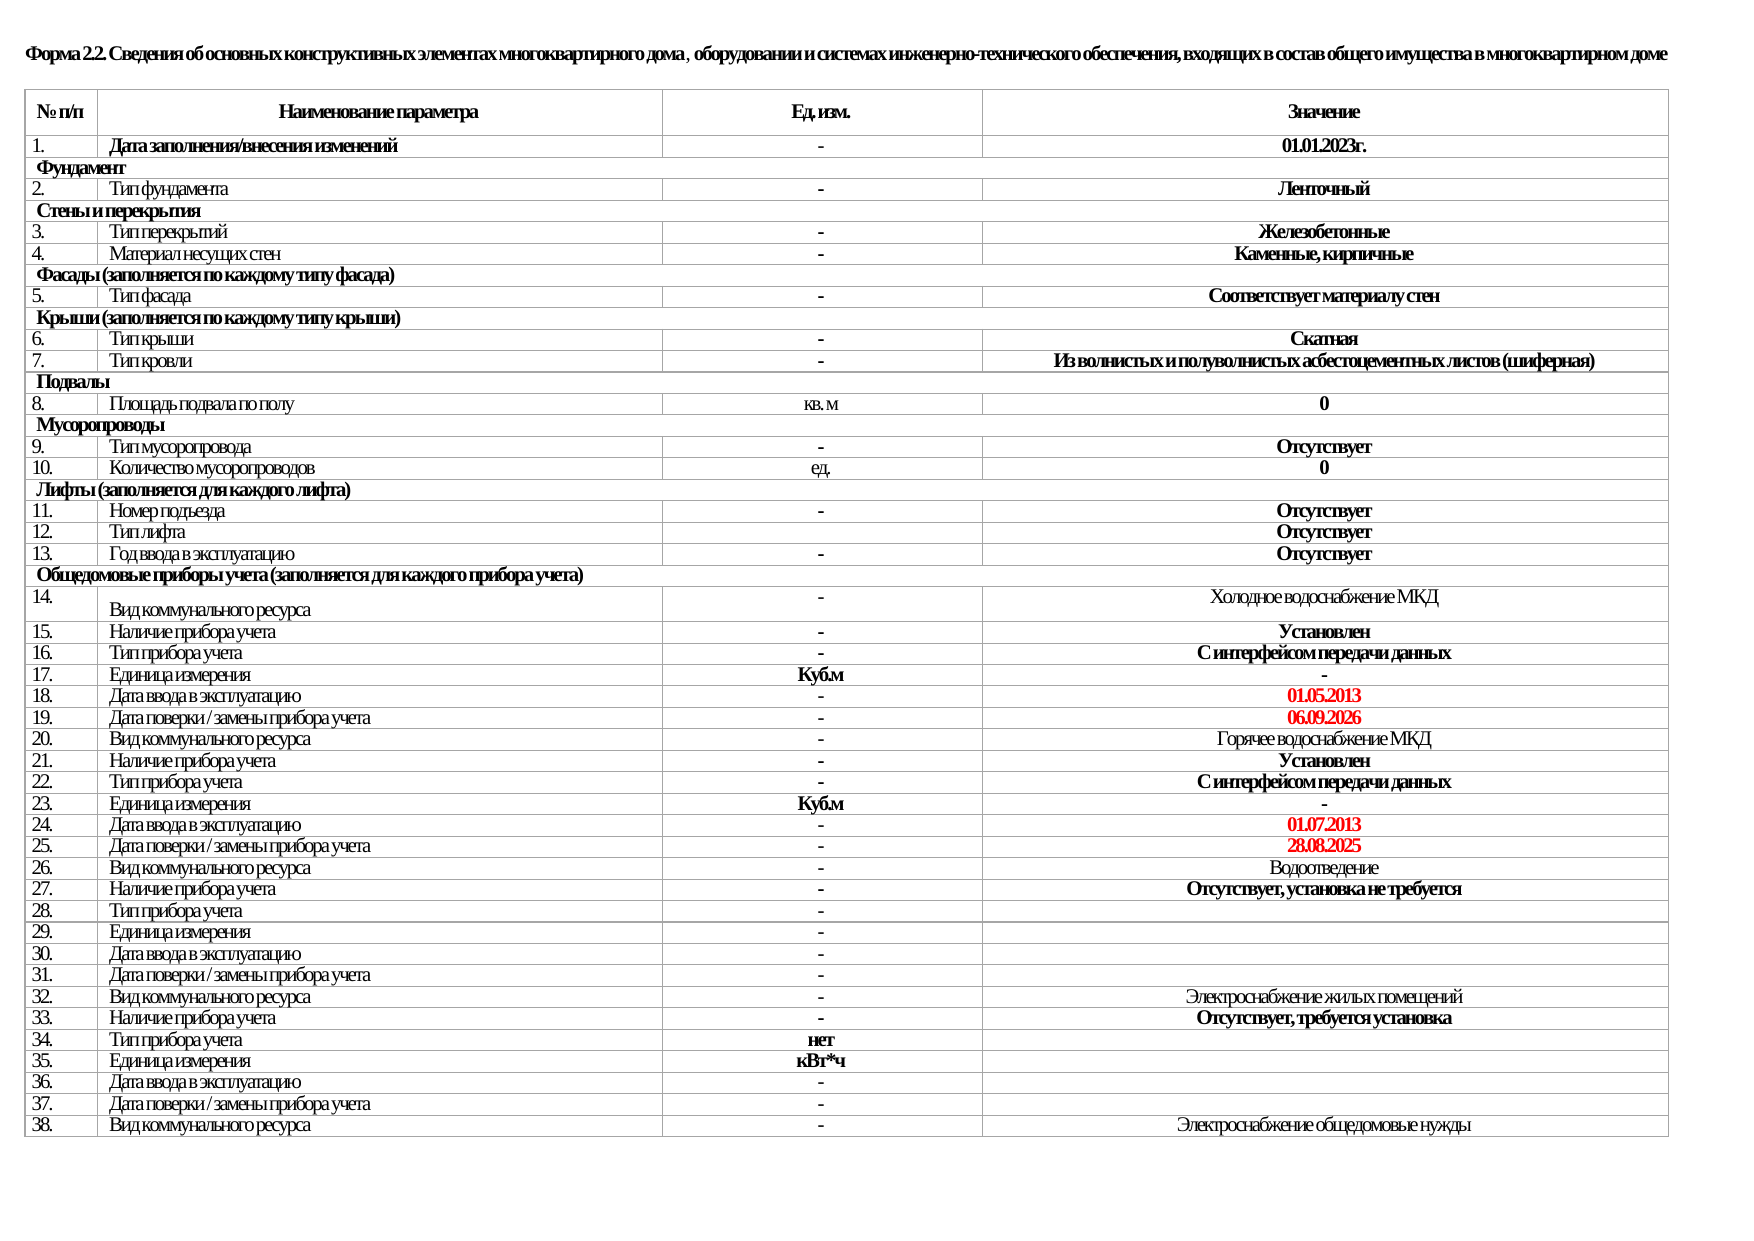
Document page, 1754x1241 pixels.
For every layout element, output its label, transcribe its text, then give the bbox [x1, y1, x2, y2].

text Форма 2.2. Сведения об основных конструктивных элементах многоквартирного дома, оборудовании и системах инженерно-технического обеспечения, входящих в состав общего имущества в многоквартирном доме [25, 44, 1668, 65]
table_cell [26, 1116, 97, 1136]
table_cell Единица измерения [98, 923, 662, 943]
table_cell - [663, 901, 982, 921]
table_cell 01.01.2023г. [983, 136, 1668, 157]
table_cell Вид коммунального ресурса [98, 729, 662, 750]
table_cell [983, 965, 1668, 986]
table_cell Вид коммунального ресурса [98, 987, 662, 1007]
table_cell - [663, 751, 982, 771]
table_cell 01.07.2013 [983, 815, 1668, 836]
table_cell Фасады (заполняется по каждому типу фасада) [26, 265, 1668, 286]
table_cell [26, 179, 97, 200]
table_cell Тип фасада [98, 287, 662, 307]
table_cell Мусоропроводы [26, 415, 1668, 436]
table_cell [26, 136, 97, 157]
table_cell Куб.м [663, 665, 982, 685]
table_cell - [663, 837, 982, 857]
table_cell Наличие прибора учета [98, 751, 662, 771]
table_cell - [663, 987, 982, 1007]
table_cell - [663, 437, 982, 457]
table_cell Единица измерения [98, 1051, 662, 1072]
table_cell Тип мусоропровода [98, 437, 662, 457]
table_cell [26, 708, 97, 728]
table_cell Год ввода в эксплуатацию [98, 544, 662, 564]
table_cell Тип фундамента [98, 179, 662, 200]
table_cell Вид коммунального ресурса [98, 587, 662, 621]
table_cell [26, 1030, 97, 1050]
table_cell [26, 837, 97, 857]
table_cell Вид коммунального ресурса [98, 1116, 662, 1136]
table_cell Номер подъезда [98, 501, 662, 522]
table_cell Тип прибора учета [98, 772, 662, 793]
table_cell Стены и перекрытия [26, 201, 1668, 221]
table_header Значение [983, 90, 1668, 135]
table_cell Единица измерения [98, 665, 662, 685]
table_cell Дата ввода в эксплуатацию [98, 686, 662, 707]
table_cell - [983, 665, 1668, 685]
table_cell [26, 501, 97, 522]
table_cell Фундамент [26, 158, 1668, 178]
table_cell - [663, 351, 982, 371]
table_cell [983, 923, 1668, 943]
table_cell Вид коммунального ресурса [98, 858, 662, 878]
table_cell Количество мусоропроводов [98, 458, 662, 479]
table_cell Дата ввода в эксплуатацию [98, 1073, 662, 1093]
table_cell - [663, 287, 982, 307]
table_cell - [663, 1094, 982, 1114]
table_cell Каменные, кирпичные [983, 244, 1668, 264]
table_cell [983, 901, 1668, 921]
table_cell - [663, 1073, 982, 1093]
table_cell - [663, 686, 982, 707]
table_cell кв. м [663, 394, 982, 414]
table_cell Холодное водоснабжение МКД [983, 587, 1668, 621]
table_header Ед. изм. [663, 90, 982, 135]
table_cell [26, 330, 97, 350]
table_cell [663, 523, 982, 543]
table_cell - [663, 708, 982, 728]
table_cell С интерфейсом передачи данных [983, 772, 1668, 793]
table_cell - [663, 858, 982, 878]
table_cell 06.09.2026 [983, 708, 1668, 728]
table_cell - [663, 880, 982, 900]
table_cell 01.05.2013 [983, 686, 1668, 707]
table_cell Отсутствует [983, 501, 1668, 522]
table_cell Электроснабжение жилых помещений [983, 987, 1668, 1007]
table_cell Тип лифта [98, 523, 662, 543]
table_cell Отсутствует [983, 523, 1668, 543]
table_cell [26, 1094, 97, 1114]
table_cell Площадь подвала по полу [98, 394, 662, 414]
table_cell [26, 394, 97, 414]
table_cell Тип перекрытий [98, 222, 662, 243]
table_cell Дата ввода в эксплуатацию [98, 815, 662, 836]
table_cell [26, 1008, 97, 1029]
table_cell 0 [983, 458, 1668, 479]
table_cell [26, 772, 97, 793]
table_cell Скатная [983, 330, 1668, 350]
table_cell Подвалы [26, 373, 1668, 393]
table_cell [26, 222, 97, 243]
table_cell Электроснабжение общедомовые нужды [983, 1116, 1668, 1136]
table_cell - [663, 1008, 982, 1029]
table_cell Тип прибора учета [98, 644, 662, 664]
table_cell Крыши (заполняется по каждому типу крыши) [26, 308, 1668, 328]
table_cell Наличие прибора учета [98, 880, 662, 900]
table_cell - [663, 644, 982, 664]
table_cell [26, 287, 97, 307]
table_cell [983, 1051, 1668, 1072]
table_cell Общедомовые приборы учета (заполняется для каждого прибора учета) [26, 566, 1668, 586]
table_cell Из волнистых и полуволнистых асбестоцементных листов (шиферная) [983, 351, 1668, 371]
table_cell Установлен [983, 751, 1668, 771]
table_cell [26, 523, 97, 543]
table_cell Ленточный [983, 179, 1668, 200]
table_cell [26, 901, 97, 921]
table_cell Дата поверки / замены прибора учета [98, 837, 662, 857]
table_cell [983, 1073, 1668, 1093]
table_cell - [983, 794, 1668, 814]
table_cell - [663, 330, 982, 350]
table_cell - [663, 965, 982, 986]
table_cell Единица измерения [98, 794, 662, 814]
table_cell [26, 351, 97, 371]
table_cell - [663, 923, 982, 943]
table_cell [26, 880, 97, 900]
table_cell ед. [663, 458, 982, 479]
table_cell [26, 665, 97, 685]
table_cell - [663, 179, 982, 200]
table_cell - [663, 622, 982, 642]
table_cell - [663, 815, 982, 836]
table_header № п/п [26, 90, 97, 135]
table_cell [26, 644, 97, 664]
table_cell Дата поверки / замены прибора учета [98, 708, 662, 728]
table_cell - [663, 944, 982, 964]
table_cell Куб.м [663, 794, 982, 814]
table_cell Дата ввода в эксплуатацию [98, 944, 662, 964]
table_cell [26, 437, 97, 457]
table_cell [26, 965, 97, 986]
table_cell [26, 729, 97, 750]
table_cell 0 [983, 394, 1668, 414]
table_cell [26, 622, 97, 642]
table_cell Водоотведение [983, 858, 1668, 878]
table_cell Соответствует материалу стен [983, 287, 1668, 307]
table_cell Тип крыши [98, 330, 662, 350]
table_cell [26, 794, 97, 814]
table_cell Лифты (заполняется для каждого лифта) [26, 480, 1668, 500]
table_cell [983, 944, 1668, 964]
table_cell - [663, 501, 982, 522]
table_cell Горячее водоснабжение МКД [983, 729, 1668, 750]
table_cell Наличие прибора учета [98, 1008, 662, 1029]
table_cell [26, 858, 97, 878]
table_cell Дата заполнения/внесения изменений [98, 136, 662, 157]
table_cell С интерфейсом передачи данных [983, 644, 1668, 664]
table_cell Отсутствует, требуется установка [983, 1008, 1668, 1029]
table_cell [26, 751, 97, 771]
table_cell [26, 923, 97, 943]
table_cell [26, 1073, 97, 1093]
table_cell Тип кровли [98, 351, 662, 371]
table_cell - [663, 244, 982, 264]
table_cell кВт*ч [663, 1051, 982, 1072]
table_cell Тип прибора учета [98, 1030, 662, 1050]
table_cell - [663, 772, 982, 793]
table_cell [26, 686, 97, 707]
table_cell - [663, 136, 982, 157]
table_cell Отсутствует [983, 437, 1668, 457]
table_cell Установлен [983, 622, 1668, 642]
table_cell [983, 1094, 1668, 1114]
table_cell Отсутствует [983, 544, 1668, 564]
table_cell [983, 1030, 1668, 1050]
table_cell - [663, 587, 982, 621]
table_cell - [663, 1116, 982, 1136]
table_cell нет [663, 1030, 982, 1050]
table_cell [26, 944, 97, 964]
table_cell [26, 1051, 97, 1072]
table_cell - [663, 544, 982, 564]
table_cell - [663, 729, 982, 750]
table_cell [26, 987, 97, 1007]
table_header Наименование параметра [98, 90, 662, 135]
table_cell Отсутствует, установка не требуется [983, 880, 1668, 900]
table_cell [26, 244, 97, 264]
table_cell Дата поверки / замены прибора учета [98, 965, 662, 986]
table_cell Материал несущих стен [98, 244, 662, 264]
table_cell [26, 587, 97, 621]
table_cell Наличие прибора учета [98, 622, 662, 642]
table_cell [26, 458, 97, 479]
table_cell Дата поверки / замены прибора учета [98, 1094, 662, 1114]
table_cell Тип прибора учета [98, 901, 662, 921]
table_cell 28.08.2025 [983, 837, 1668, 857]
table_cell [26, 544, 97, 564]
table_cell - [663, 222, 982, 243]
table_cell Железобетонные [983, 222, 1668, 243]
table_cell [26, 815, 97, 836]
